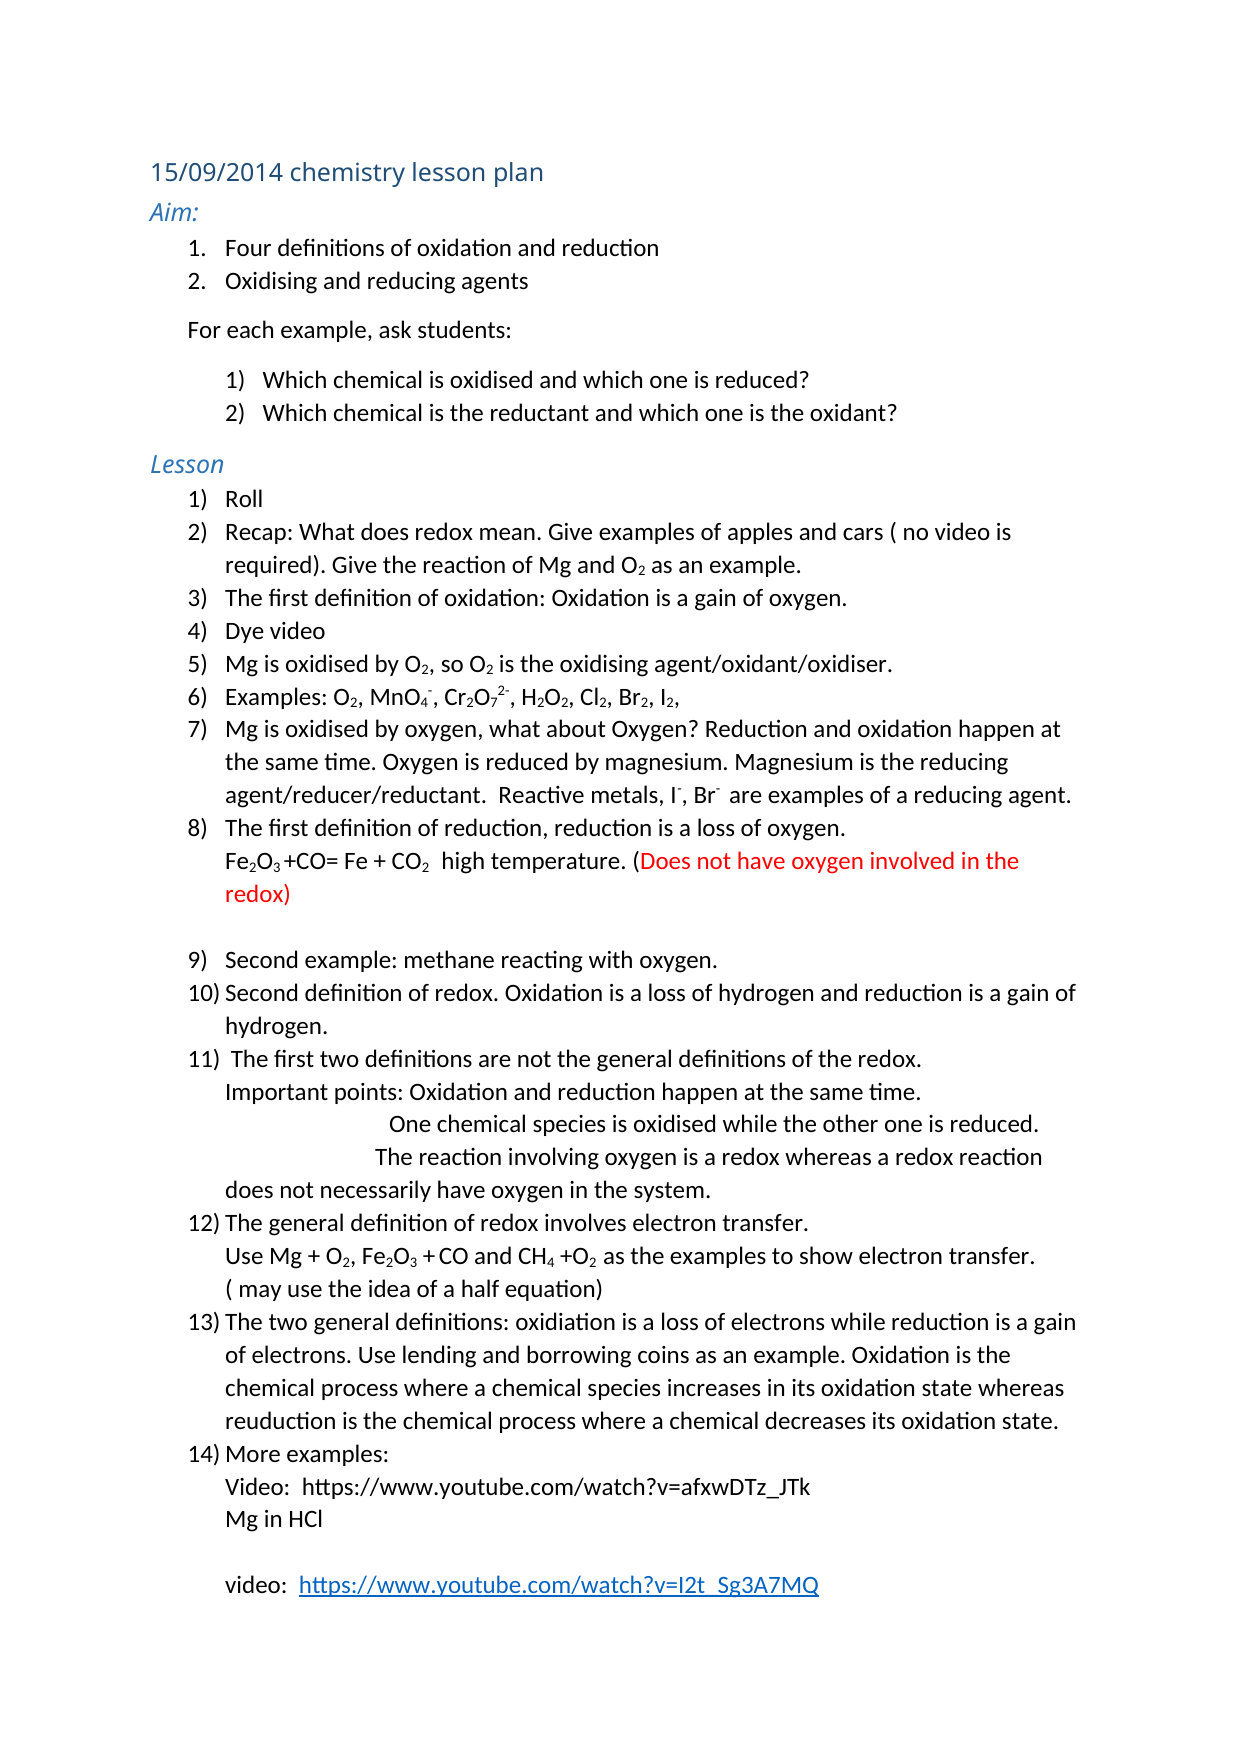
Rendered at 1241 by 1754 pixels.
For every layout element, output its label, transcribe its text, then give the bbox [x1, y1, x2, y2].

list Oxidising and reducing agents [187, 265, 1090, 295]
list The first two definitions are not the general definitions of the redox. [187, 1043, 1090, 1073]
list The first definition of reduction, reduction is a loss of oxygen. [187, 812, 1090, 843]
list Use Mg + O2, Fe2O3 + CO and CH4 +O2 as the examples to show electron transfer. ( may use the idea of a half equation) [225, 1240, 1090, 1304]
list The general definition of redox involves electron transfer. [187, 1207, 1090, 1238]
list Examples: O2, MnO4-, Cr2O72-, H2O2, Cl2, Br2, I2, [187, 681, 1090, 711]
list Mg is oxidised by oxygen, what about Oxygen? Reduction and oxidation happen at the same time. Oxygen is reduced by magnesium. Magnesium is the reducing agent/reducer/reductant. Reactive metals, I-, Br- are examples of a reducing agent. [187, 714, 1090, 810]
list The reaction involving oxygen is a redox whereas a redox reaction does not necessarily have oxygen in the system. [225, 1142, 1090, 1205]
list Mg is oxidised by O2, so O2 is the oxidising agent/oxidant/oxidiser. [187, 648, 1090, 678]
list Dye video [187, 615, 1090, 645]
subtitle Lesson [150, 446, 1090, 481]
list Video: https://www.youtube.com/watch?v=afxwDTz_JTk [225, 1471, 1090, 1501]
subtitle Aim: [150, 195, 1090, 229]
list Which chemical is the reductant and which one is the oxidant? [225, 397, 1090, 427]
list Mg in HCl [225, 1504, 1090, 1534]
list Roll [187, 483, 1090, 514]
list Recap: What does redox mean. Give examples of apples and cars ( no video is required). Give the reaction of Mg and O2 as an example. [187, 516, 1090, 579]
text For each example, ask students: [187, 314, 1090, 345]
list Second definition of redox. Oxidation is a loss of hydrogen and reduction is a gain of hydrogen. [187, 977, 1090, 1040]
list Second example: methane reacting with oxygen. [187, 944, 1090, 974]
list video: https://www.youtube.com/watch?v=I2t_Sg3A7MQ [225, 1569, 1090, 1600]
list The two general definitions: oxidiation is a loss of electrons while reduction is a gain of electrons. Use lending and borrowing coins as an example. Oxidation is the chemical process where a chemical species increases in its oxidation state whereas reuduction is the chemical process where a chemical decreases its oxidation state. [187, 1306, 1090, 1435]
list One chemical species is oxidised while the other one is reduced. [225, 1109, 1090, 1139]
list Which chemical is oxidised and which one is reduced? [225, 364, 1090, 394]
subtitle 15/09/2014 chemistry lesson plan [150, 154, 1090, 188]
list Fe2O3 +CO= Fe + CO2 high temperature. (Does not have oxygen involved in the redox) [225, 845, 1090, 909]
list The first definition of oxidation: Oxidation is a gain of oxygen. [187, 582, 1090, 612]
list Four definitions of oxidation and reduction [187, 232, 1090, 262]
list More examples: [187, 1438, 1090, 1468]
list Important points: Oxidation and reduction happen at the same time. [225, 1076, 1090, 1106]
